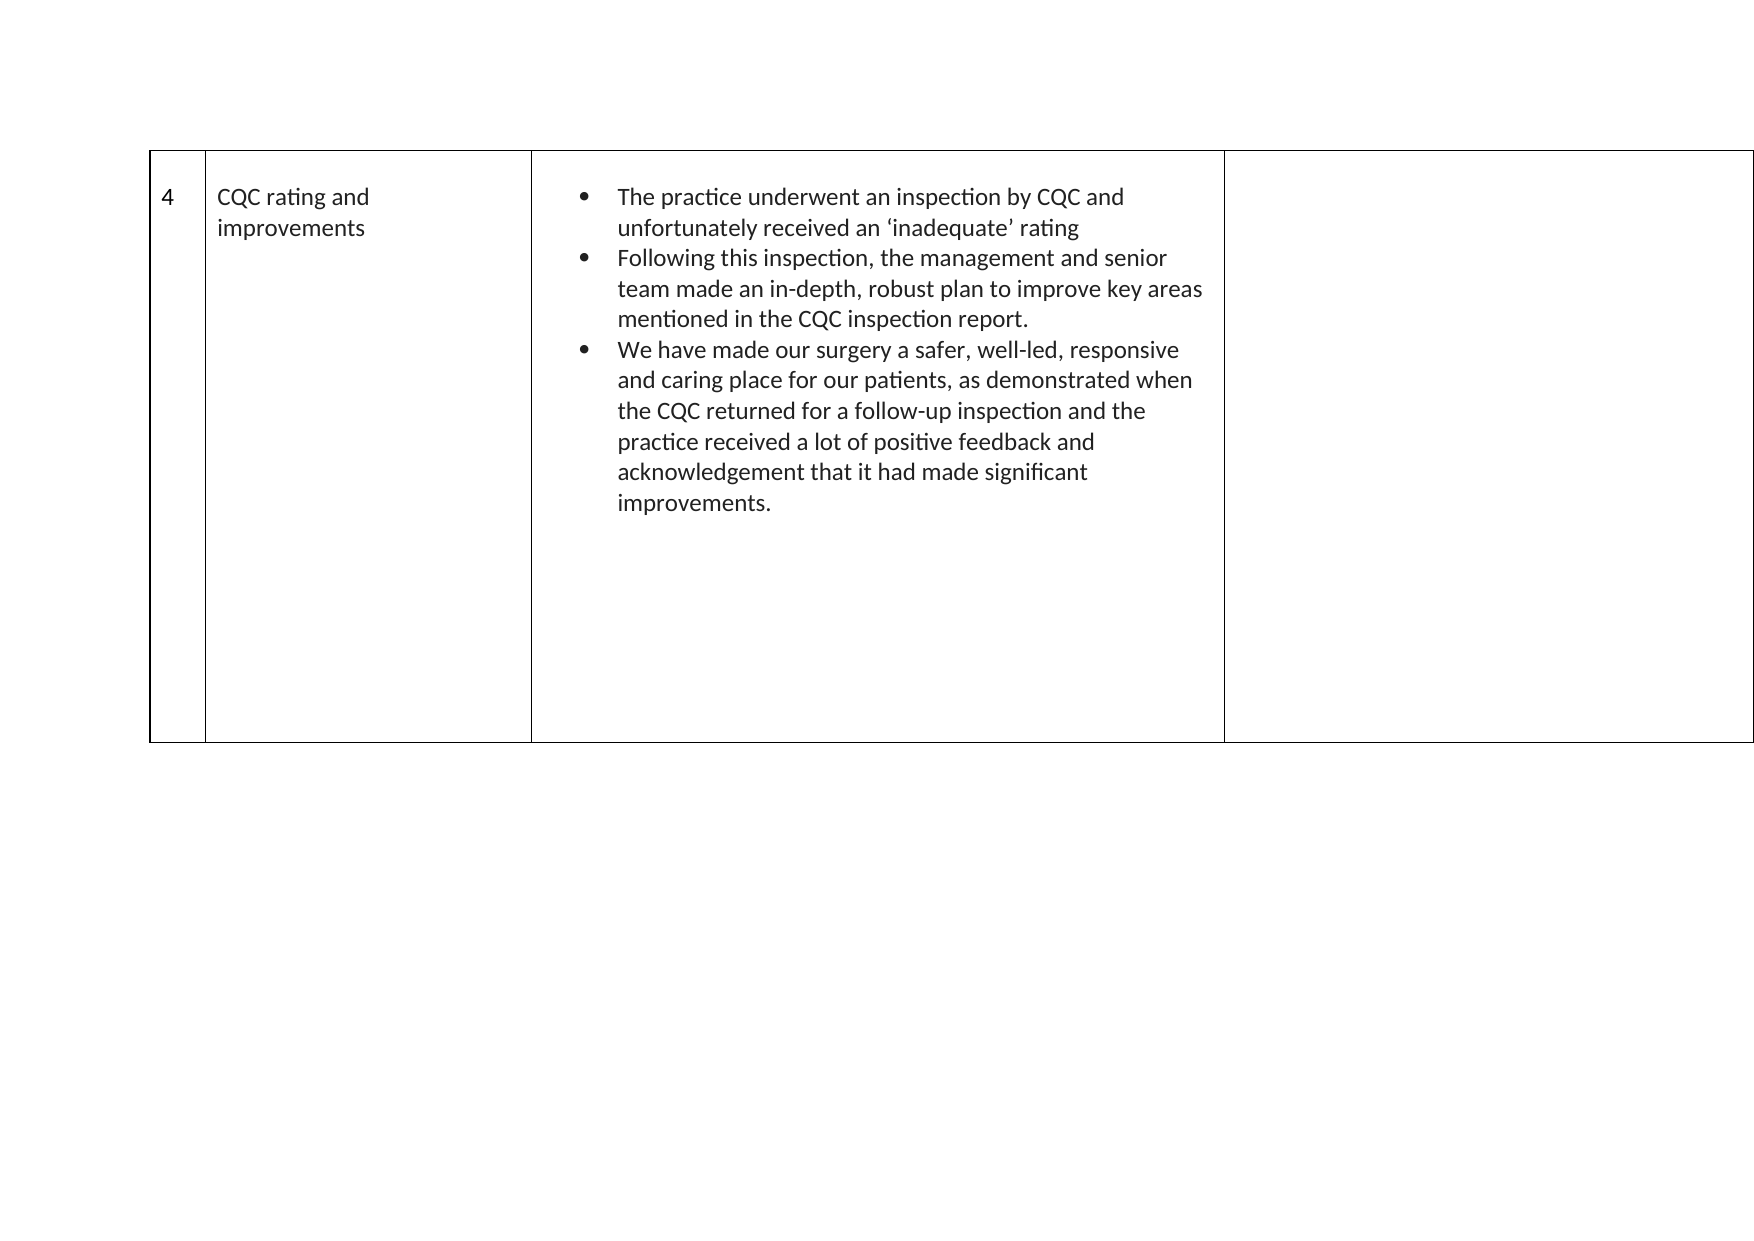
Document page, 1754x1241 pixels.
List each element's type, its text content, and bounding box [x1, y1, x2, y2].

table_cell 4 [151, 151, 205, 742]
table_cell CQC rating and improvements [206, 151, 531, 742]
table_cell The practice underwent an inspection by CQC and unfortunately received an ‘inadequate’ rating Following this inspection, the management and senior team made an in-depth, robust plan to improve key areas mentioned in the CQC inspection report. We have made our surgery a safer, well-led, responsive and caring place for our patients, as demonstrated when the CQC returned for a follow-up inspection and the practice received a lot of positive feedback and acknowledgement that it had made significant improvements. [532, 151, 1224, 742]
table_cell [1225, 151, 1753, 742]
